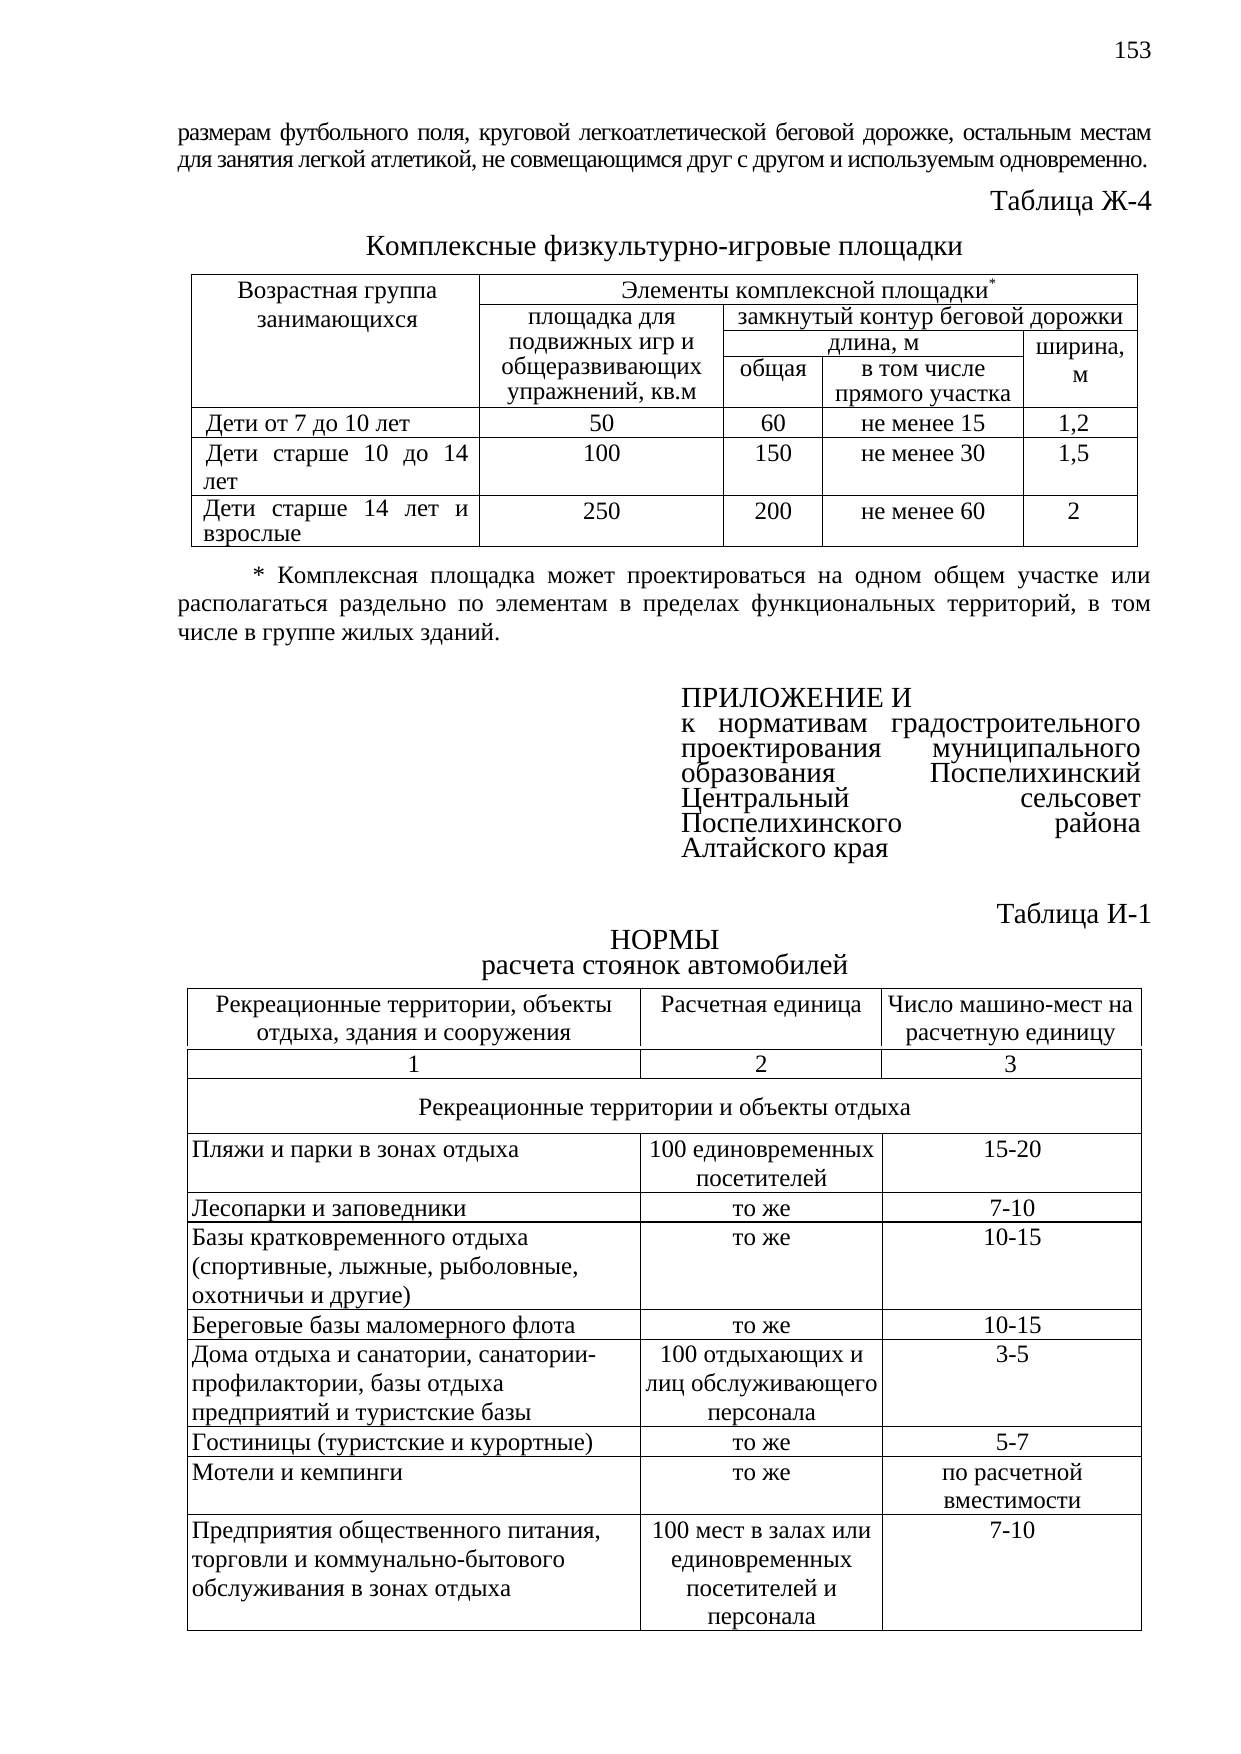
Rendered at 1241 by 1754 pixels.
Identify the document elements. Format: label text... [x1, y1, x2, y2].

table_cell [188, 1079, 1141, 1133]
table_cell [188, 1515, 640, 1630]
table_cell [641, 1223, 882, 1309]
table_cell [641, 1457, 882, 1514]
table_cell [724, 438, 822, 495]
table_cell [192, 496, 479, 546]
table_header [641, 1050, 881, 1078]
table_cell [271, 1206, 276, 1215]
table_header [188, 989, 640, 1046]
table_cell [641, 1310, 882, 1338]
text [177, 118, 1152, 173]
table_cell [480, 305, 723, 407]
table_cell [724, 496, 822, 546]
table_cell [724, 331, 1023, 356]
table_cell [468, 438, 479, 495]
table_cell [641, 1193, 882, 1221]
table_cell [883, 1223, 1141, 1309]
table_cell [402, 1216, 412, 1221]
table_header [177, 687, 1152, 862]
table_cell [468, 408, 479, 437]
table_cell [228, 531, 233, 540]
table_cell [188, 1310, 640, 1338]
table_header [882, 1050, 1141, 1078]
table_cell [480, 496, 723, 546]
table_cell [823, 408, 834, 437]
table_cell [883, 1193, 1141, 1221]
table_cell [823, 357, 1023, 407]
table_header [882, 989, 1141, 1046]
text * Комплексная площадка может проектироваться на одном общем участке или располагаться раздельно по элементам в пределах функциональных территорий, в том числе в группе жилых зданий. [177, 560, 1152, 646]
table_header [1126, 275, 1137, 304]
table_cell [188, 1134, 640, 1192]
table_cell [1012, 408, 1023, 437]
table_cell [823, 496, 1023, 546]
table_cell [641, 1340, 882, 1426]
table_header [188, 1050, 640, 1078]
text НОРМЫ [177, 929, 1152, 954]
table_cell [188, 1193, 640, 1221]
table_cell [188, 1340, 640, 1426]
text Комплексные физкультурно-игровые площадки [177, 229, 1152, 261]
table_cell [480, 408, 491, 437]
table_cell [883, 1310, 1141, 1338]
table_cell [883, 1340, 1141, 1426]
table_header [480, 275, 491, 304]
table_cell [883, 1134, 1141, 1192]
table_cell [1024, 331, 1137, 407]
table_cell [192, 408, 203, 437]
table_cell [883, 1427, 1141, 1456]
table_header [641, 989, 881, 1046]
text Таблица Ж-4 [177, 185, 1152, 217]
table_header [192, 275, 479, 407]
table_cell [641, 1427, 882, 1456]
subtitle Таблица И-1 [177, 896, 1152, 929]
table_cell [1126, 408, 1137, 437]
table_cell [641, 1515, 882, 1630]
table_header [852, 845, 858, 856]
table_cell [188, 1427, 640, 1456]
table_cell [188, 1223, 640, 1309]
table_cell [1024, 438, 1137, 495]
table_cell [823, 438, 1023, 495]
text расчета стоянок автомобилей [177, 954, 1152, 979]
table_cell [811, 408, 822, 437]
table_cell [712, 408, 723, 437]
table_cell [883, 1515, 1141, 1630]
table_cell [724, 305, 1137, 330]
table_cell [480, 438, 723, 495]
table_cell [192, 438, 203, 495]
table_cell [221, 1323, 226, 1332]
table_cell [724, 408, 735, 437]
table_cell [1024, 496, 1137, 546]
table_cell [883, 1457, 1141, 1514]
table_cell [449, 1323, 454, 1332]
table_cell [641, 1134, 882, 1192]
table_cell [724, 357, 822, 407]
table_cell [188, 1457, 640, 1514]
